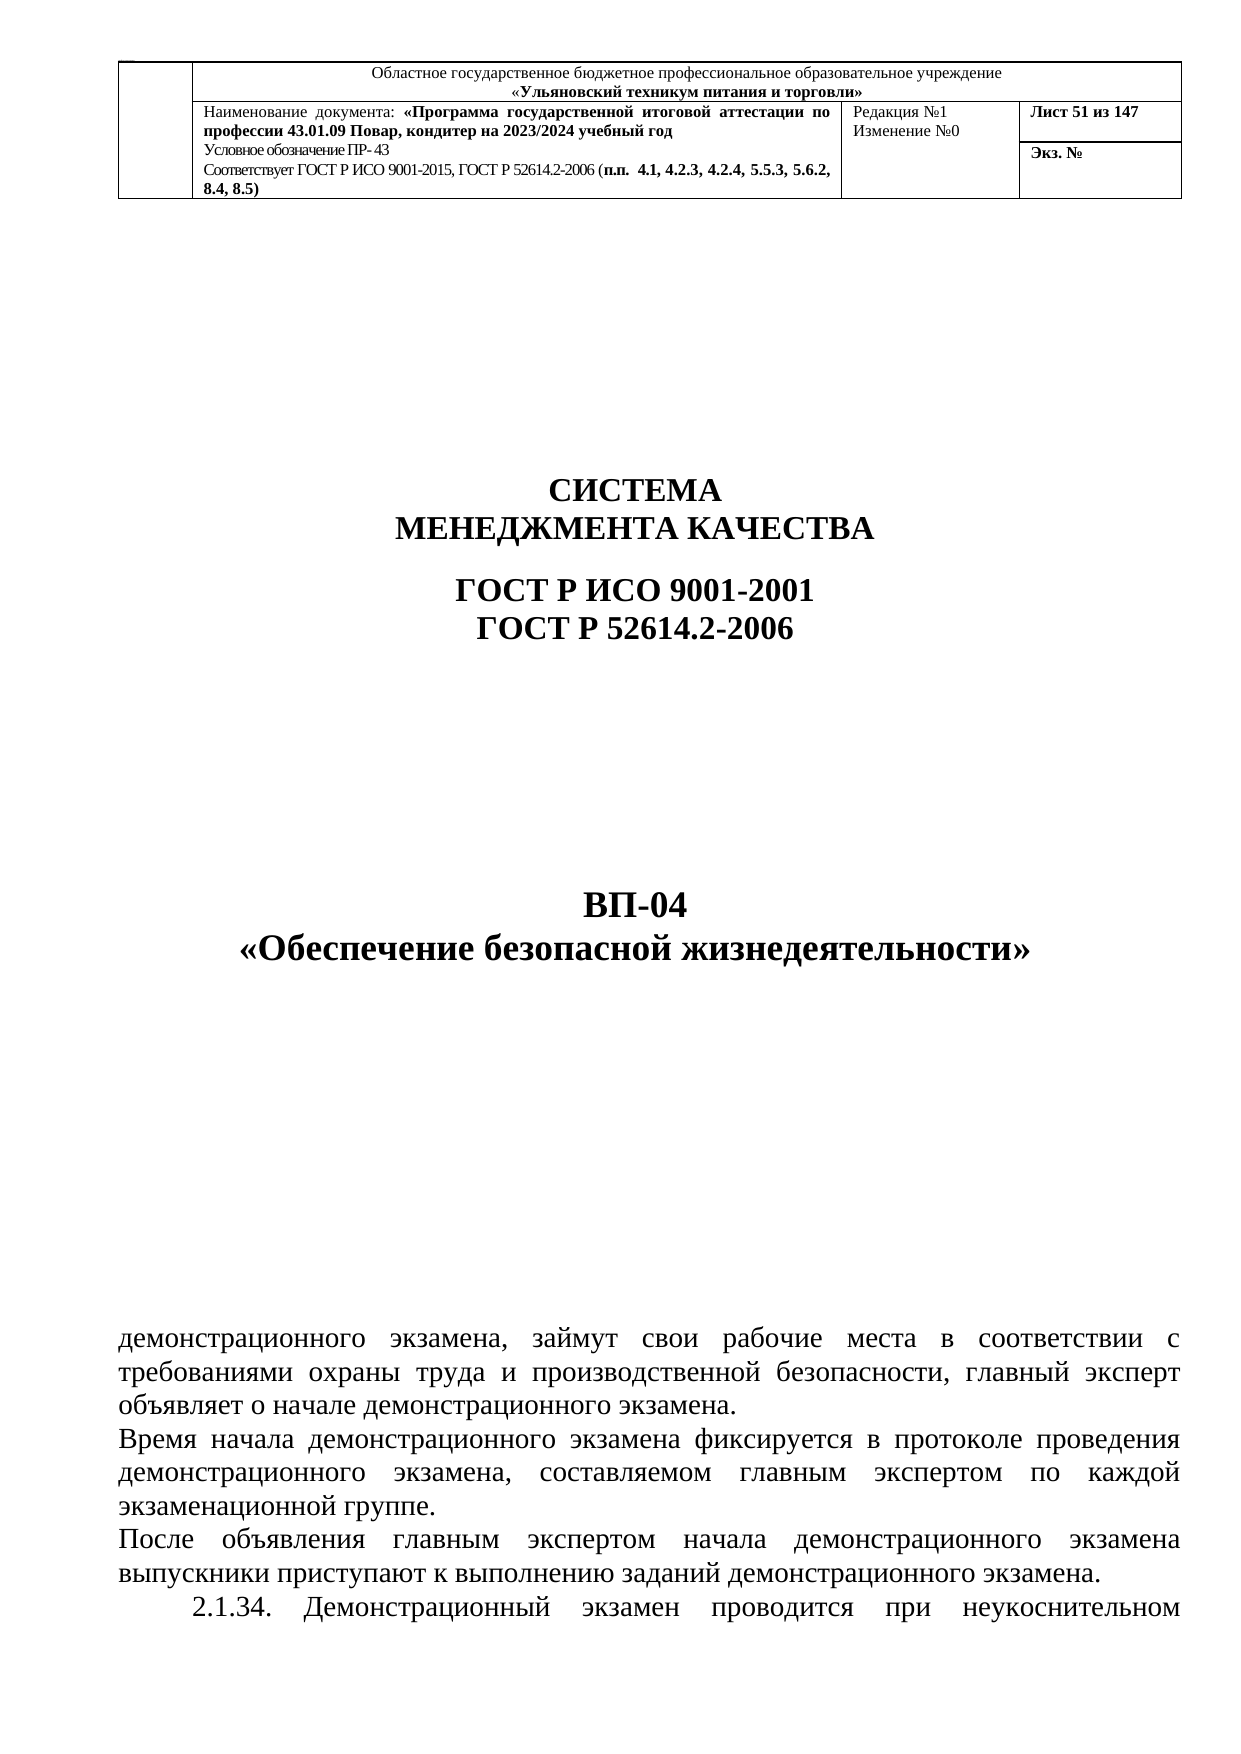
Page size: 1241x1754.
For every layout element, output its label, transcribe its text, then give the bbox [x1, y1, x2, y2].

text После объявления главным экспертом начала демонстрационного экзамена выпускники приступают к выполнению заданий демонстрационного экзамена. [118, 1522, 1181, 1589]
text 2.1.33. После того, как все выпускники и лица, привлеченные к проведению демонстрационного экзамена, займут свои рабочие места в соответствии с требованиями охраны труда и производственной безопасности, главный эксперт объявляет о начале демонстрационного экзамена. [118, 1320, 1181, 1421]
text 2.1.34. Демонстрационный экзамен проводится при неукоснительном соблюдении выпускниками, лицами, привлеченными к проведению демонстрационного экзамена, требований охраны труда и производственной безопасности, а также с соблюдением принципов объективности, открытости и равенства выпускников. [118, 1589, 1181, 1622]
text Время начала демонстрационного экзамена фиксируется в протоколе проведения демонстрационного экзамена, составляемом главным экспертом по каждой экзаменационной группе. [118, 1421, 1181, 1522]
